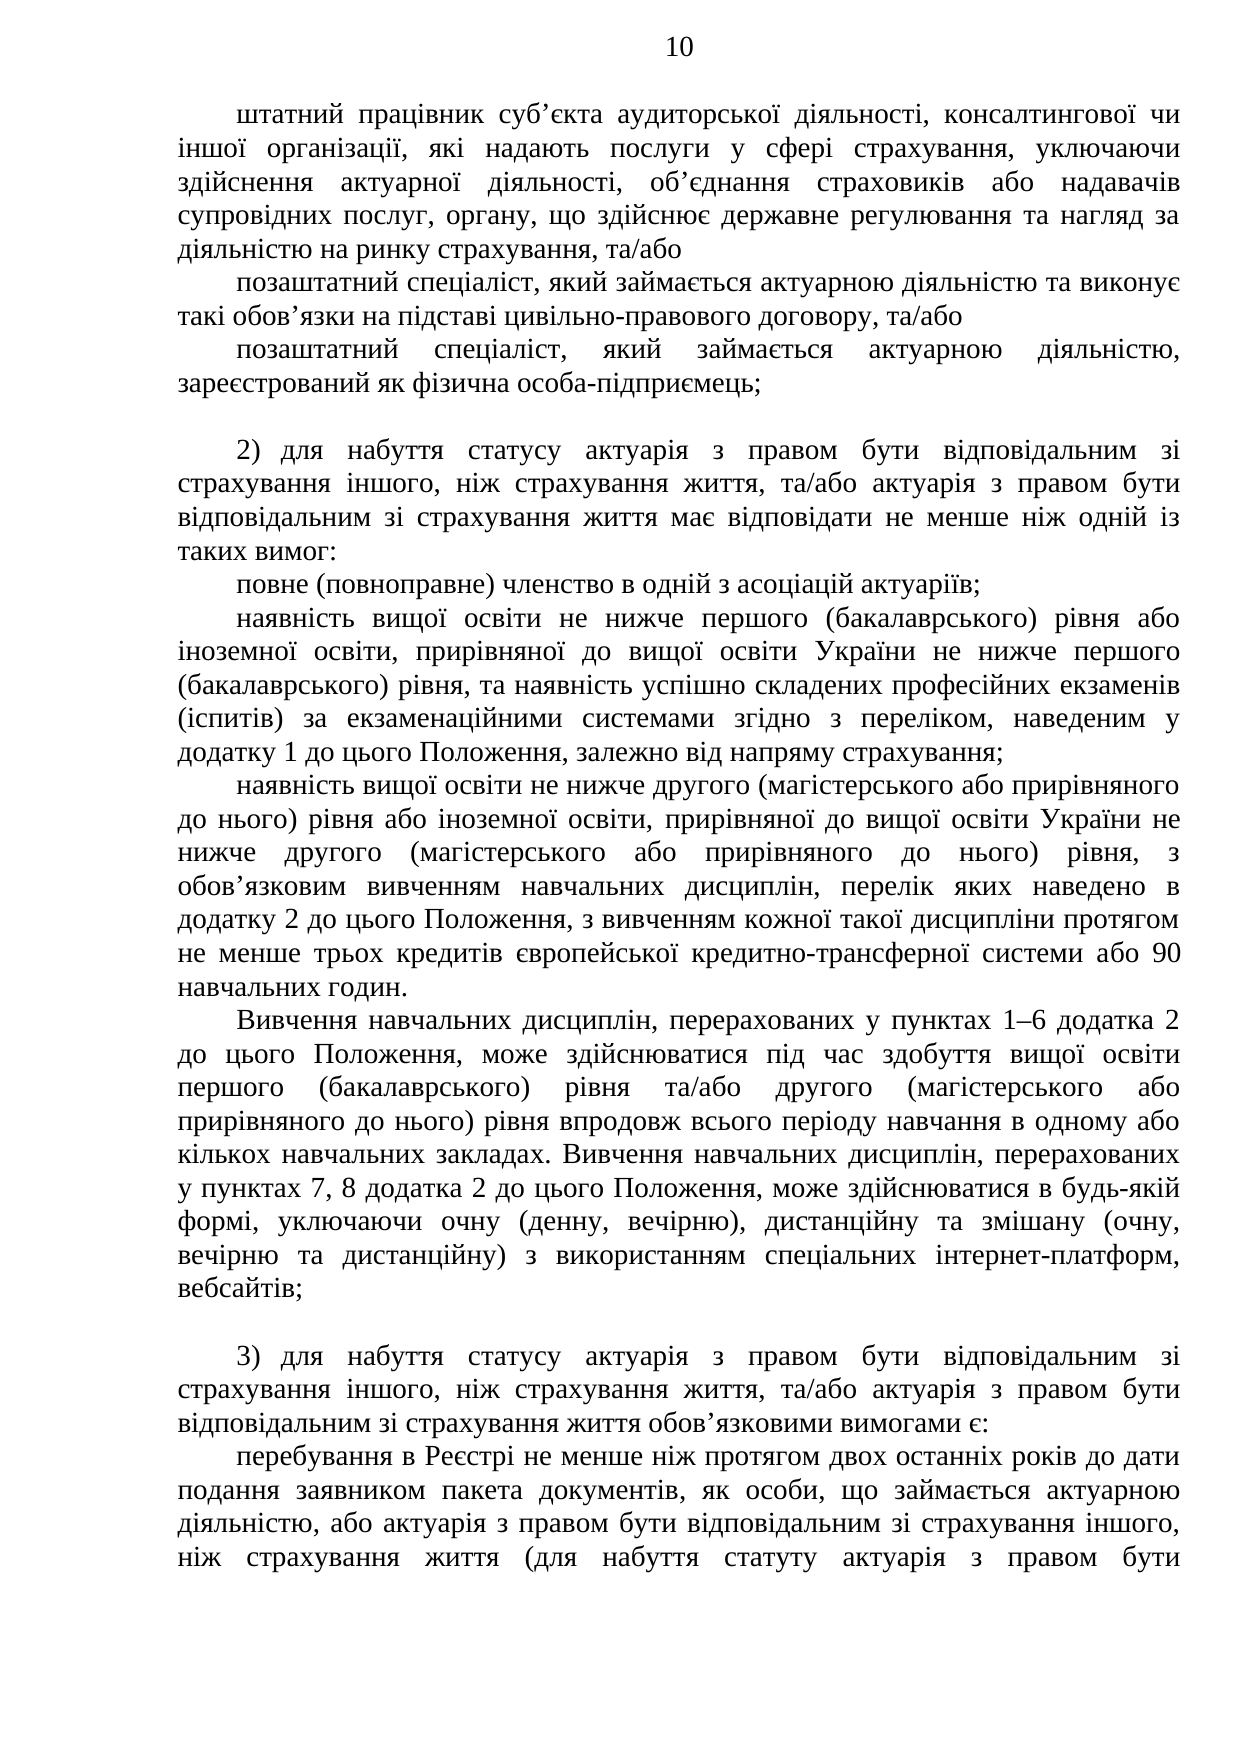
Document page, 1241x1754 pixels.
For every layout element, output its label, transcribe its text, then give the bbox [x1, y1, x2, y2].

text позаштатний спеціаліст, який займається актуарною діяльністю та виконує такі обов’язки на підставі цивільно-правового договору, та/або [177, 264, 1181, 331]
text наявність вищої освіти не нижче другого (магістерського або прирівняного до нього) рівня або іноземної освіти, прирівняної до вищої освіти України не нижче другого (магістерського або прирівняного до нього) рівня, з обов’язковим вивченням навчальних дисциплін, перелік яких наведено в додатку 2 до цього Положення, з вивченням кожної такої дисципліни протягом не менше трьох кредитів європейської кредитно-трансферної системи або 90 навчальних годин. [177, 767, 1181, 1002]
text штатний працівник суб’єкта аудиторської діяльності, консалтингової чи іншої організації, які надають послуги у сфері страхування, уключаючи здійснення актуарної діяльності, об’єднання страховиків або надавачів супровідних послуг, органу, що здійснює державне регулювання та нагляд за діяльністю на ринку страхування, та/або [177, 97, 1181, 264]
text повне (повноправне) членство в одній з асоціацій актуаріїв; [177, 566, 1181, 600]
text Вивчення навчальних дисциплін, перерахованих у пунктах 1–6 додатка 2 до цього Положення, може здійснюватися під час здобуття вищої освіти першого (бакалаврського) рівня та/або другого (магістерського або прирівняного до нього) рівня впродовж всього періоду навчання в одному або кількох навчальних закладах. Вивчення навчальних дисциплін, перерахованих у пунктах 7, 8 додатка 2 до цього Положення, може здійснюватися в будь-якій формі, уключаючи очну (денну, вечірню), дистанційну та змішану (очну, вечірню та дистанційну) з використанням спеціальних інтернет-платформ, вебсайтів; [177, 1002, 1181, 1304]
text наявність вищої освіти не нижче першого (бакалаврського) рівня або іноземної освіти, прирівняної до вищої освіти України не нижче першого (бакалаврського) рівня, та наявність успішно складених професійних екзаменів (іспитів) за екзаменаційними системами згідно з переліком, наведеним у додатку 1 до цього Положення, залежно від напряму страхування; [177, 600, 1181, 767]
list для набуття статусу актуарія з правом бути відповідальним зі страхування іншого, ніж страхування життя, та/або актуарія з правом бути відповідальним зі страхування життя має відповідати не менше ніж одній із таких вимог: [177, 432, 1181, 566]
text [177, 1438, 1181, 1572]
list для набуття статусу актуарія з правом бути відповідальним зі страхування іншого, ніж страхування життя, та/або актуарія з правом бути відповідальним зі страхування життя обов’язковими вимогами є: [177, 1338, 1181, 1438]
text позаштатний спеціаліст, який займається актуарною діяльністю, зареєстрований як фізична особа-підприємець; [177, 331, 1181, 398]
